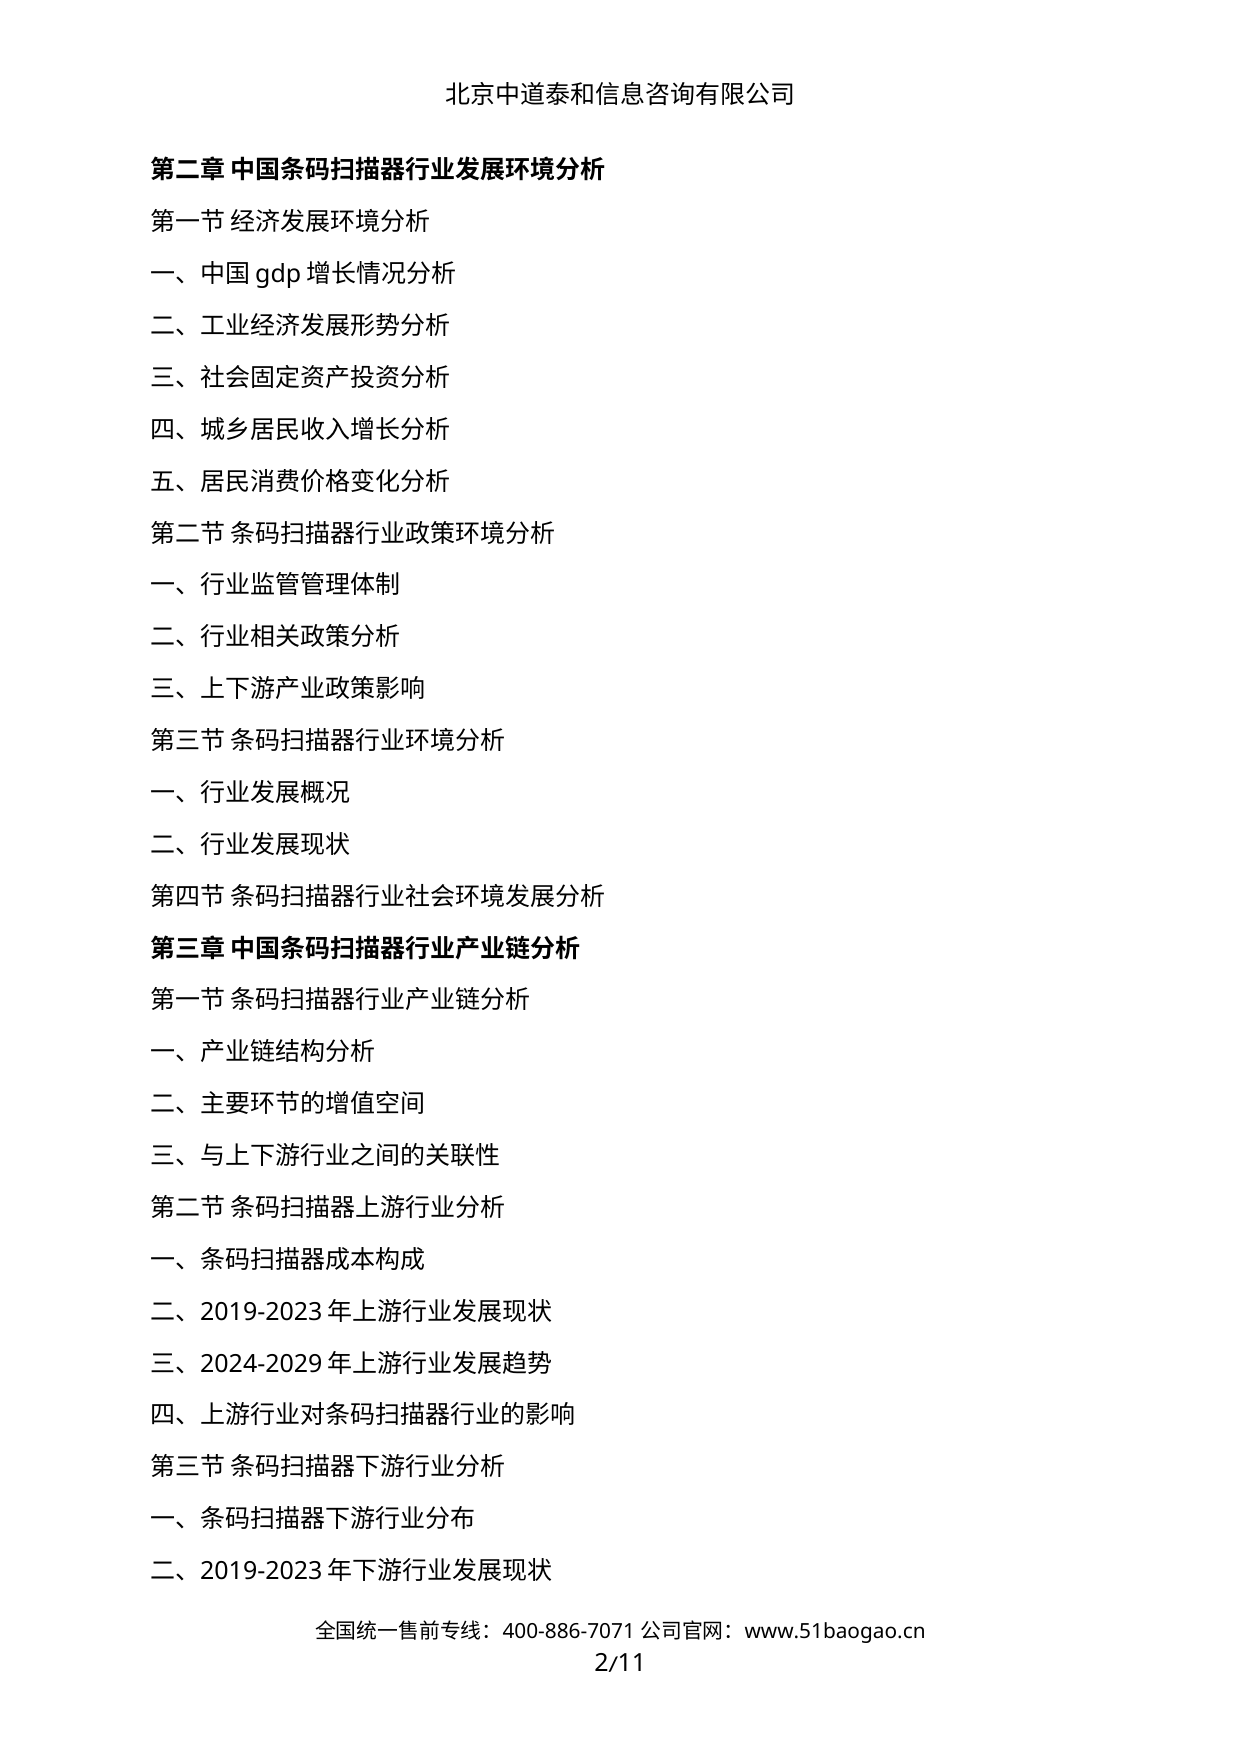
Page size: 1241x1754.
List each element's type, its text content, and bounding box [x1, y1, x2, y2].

text 一、产业链结构分析 [150, 1032, 1090, 1068]
text 第二章 中国条码扫描器行业发展环境分析 [150, 150, 1090, 186]
text 五、居民消费价格变化分析 [150, 461, 1090, 497]
text 二、2019-2023年上游行业发展现状 [150, 1291, 1090, 1327]
text 第三章 中国条码扫描器行业产业链分析 [150, 928, 1090, 964]
text 二、行业发展现状 [150, 824, 1090, 861]
text 一、条码扫描器下游行业分布 [150, 1499, 1090, 1535]
text 四、上游行业对条码扫描器行业的影响 [150, 1395, 1090, 1431]
text 二、2019-2023年下游行业发展现状 [150, 1551, 1090, 1587]
text 一、行业发展概况 [150, 772, 1090, 809]
text 第三节 条码扫描器下游行业分析 [150, 1447, 1090, 1483]
text 一、行业监管管理体制 [150, 565, 1090, 601]
text 三、2024-2029年上游行业发展趋势 [150, 1343, 1090, 1379]
text 第二节 条码扫描器行业政策环境分析 [150, 513, 1090, 549]
text 一、条码扫描器成本构成 [150, 1239, 1090, 1276]
text 第一节 经济发展环境分析 [150, 202, 1090, 238]
text 第一节 条码扫描器行业产业链分析 [150, 980, 1090, 1016]
text 二、工业经济发展形势分析 [150, 306, 1090, 342]
text 第二节 条码扫描器上游行业分析 [150, 1187, 1090, 1224]
text 四、城乡居民收入增长分析 [150, 409, 1090, 446]
text 二、主要环节的增值空间 [150, 1084, 1090, 1120]
text 三、上下游产业政策影响 [150, 669, 1090, 705]
text 三、与上下游行业之间的关联性 [150, 1136, 1090, 1172]
text 一、中国gdp增长情况分析 [150, 254, 1090, 290]
text 三、社会固定资产投资分析 [150, 357, 1090, 394]
text 第四节 条码扫描器行业社会环境发展分析 [150, 876, 1090, 912]
text 第三节 条码扫描器行业环境分析 [150, 721, 1090, 757]
text 二、行业相关政策分析 [150, 617, 1090, 653]
